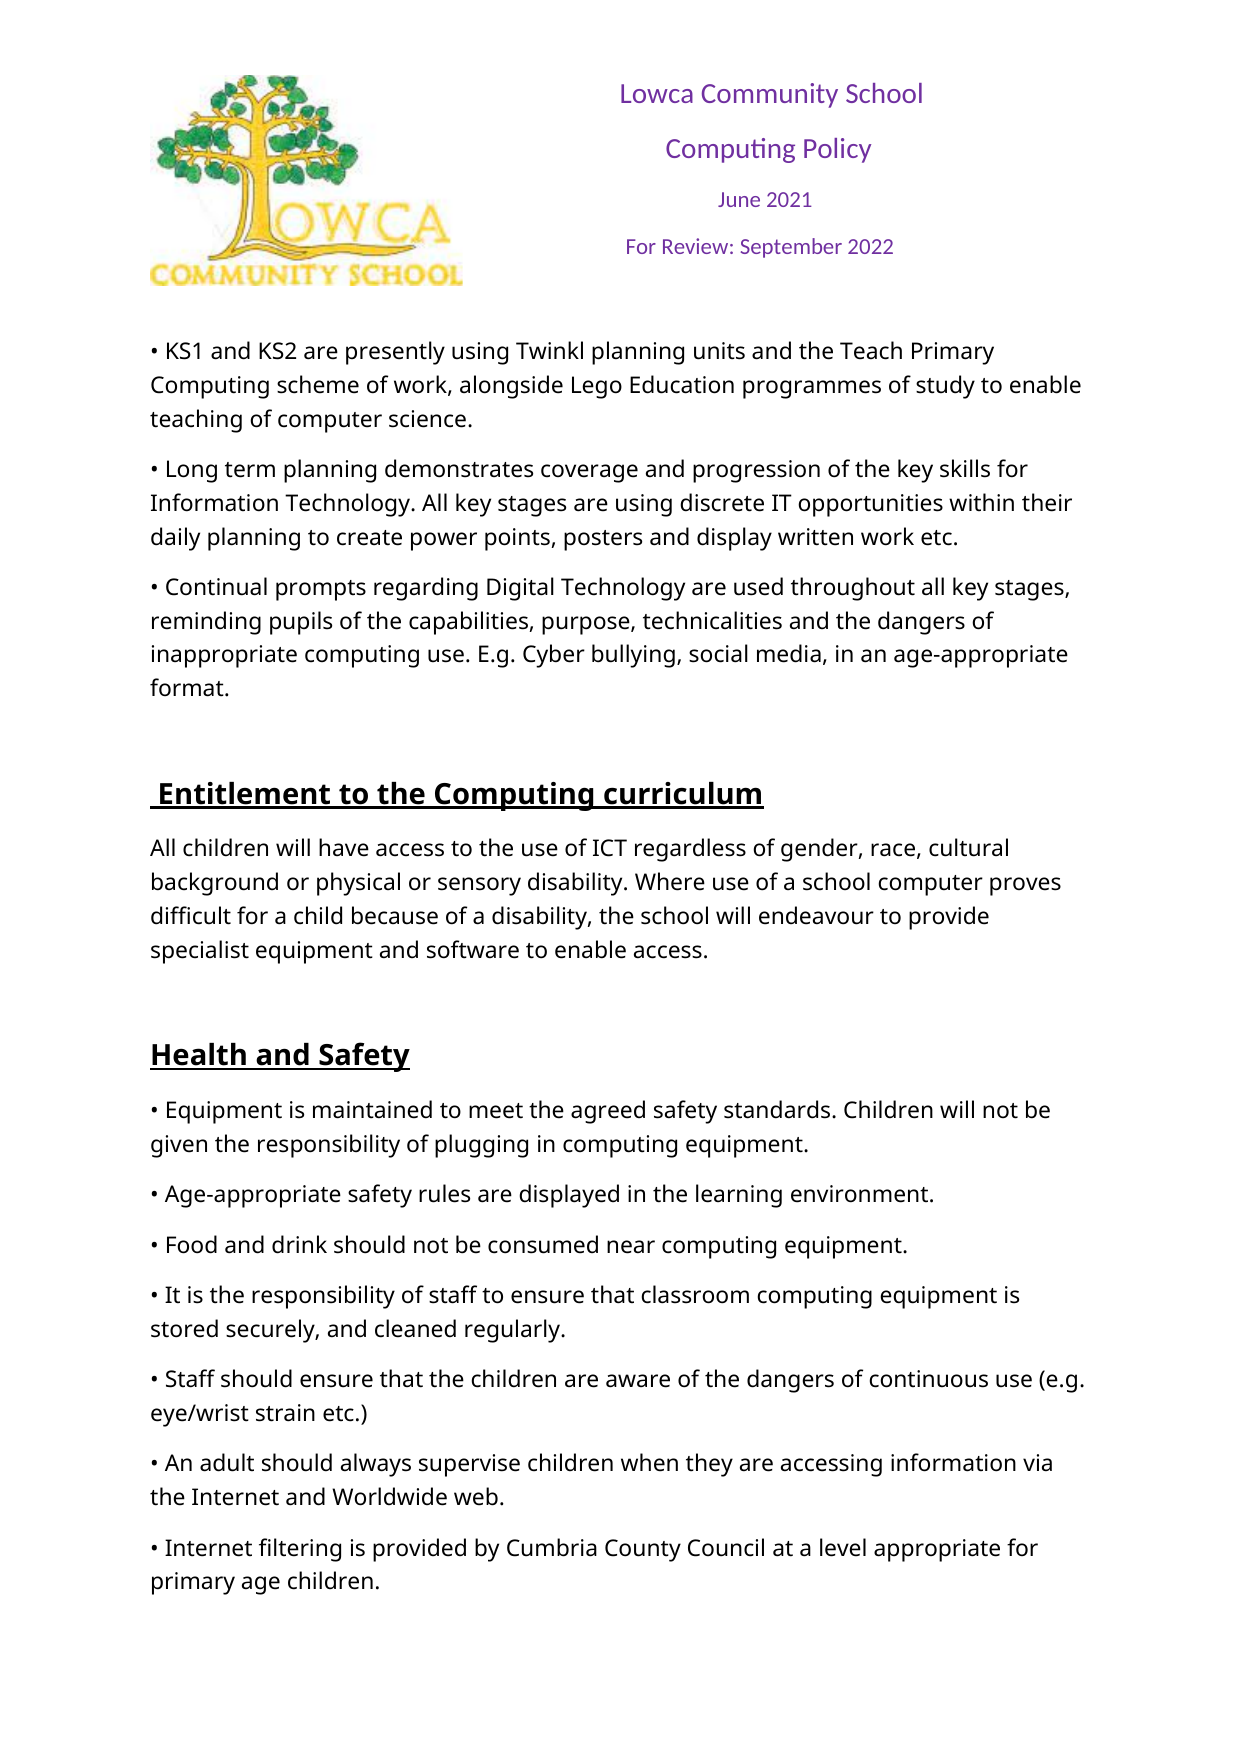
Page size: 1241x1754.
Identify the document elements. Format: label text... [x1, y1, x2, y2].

text • KS1 and KS2 are presently using Twinkl planning units and the Teach Primary Computing scheme of work, alongside Lego Education programmes of study to enable teaching of computer science. [150, 335, 1090, 434]
text Health and Safety [150, 1034, 1090, 1074]
text All children will have access to the use of ICT regardless of gender, race, cultural background or physical or sensory disability. Where use of a school computer proves difficult for a child because of a disability, the school will endeavour to provide specialist equipment and software to enable access. [150, 832, 1090, 965]
text • Long term planning demonstrates coverage and progression of the key skills for Information Technology. All key stages are using discrete IT opportunities within their daily planning to create power points, posters and display written work etc. [150, 453, 1090, 552]
text • Equipment is maintained to meet the agreed safety standards. Children will not be given the responsibility of plugging in computing equipment. [150, 1094, 1090, 1159]
text Entitlement to the Computing curriculum [150, 773, 1090, 813]
text • Continual prompts regarding Digital Technology are used throughout all key stages, reminding pupils of the capabilities, purpose, technicalities and the dangers of inappropriate computing use. E.g. Cyber bullying, social media, in an age-appropriate format. [150, 571, 1090, 703]
text • Internet filtering is provided by Cumbria County Council at a level appropriate for primary age children. [150, 1531, 1090, 1596]
text • Food and drink should not be consumed near computing equipment. [150, 1228, 1090, 1260]
picture [150, 75, 463, 286]
text • It is the responsibility of staff to ensure that classroom computing equipment is stored securely, and cleaned regularly. [150, 1279, 1090, 1344]
text • An adult should always supervise children when they are accessing information via the Internet and Worldwide web. [150, 1447, 1090, 1512]
text • Age-appropriate safety rules are displayed in the learning environment. [150, 1178, 1090, 1209]
text • Staff should ensure that the children are aware of the dangers of continuous use (e.g. eye/wrist strain etc.) [150, 1363, 1090, 1428]
